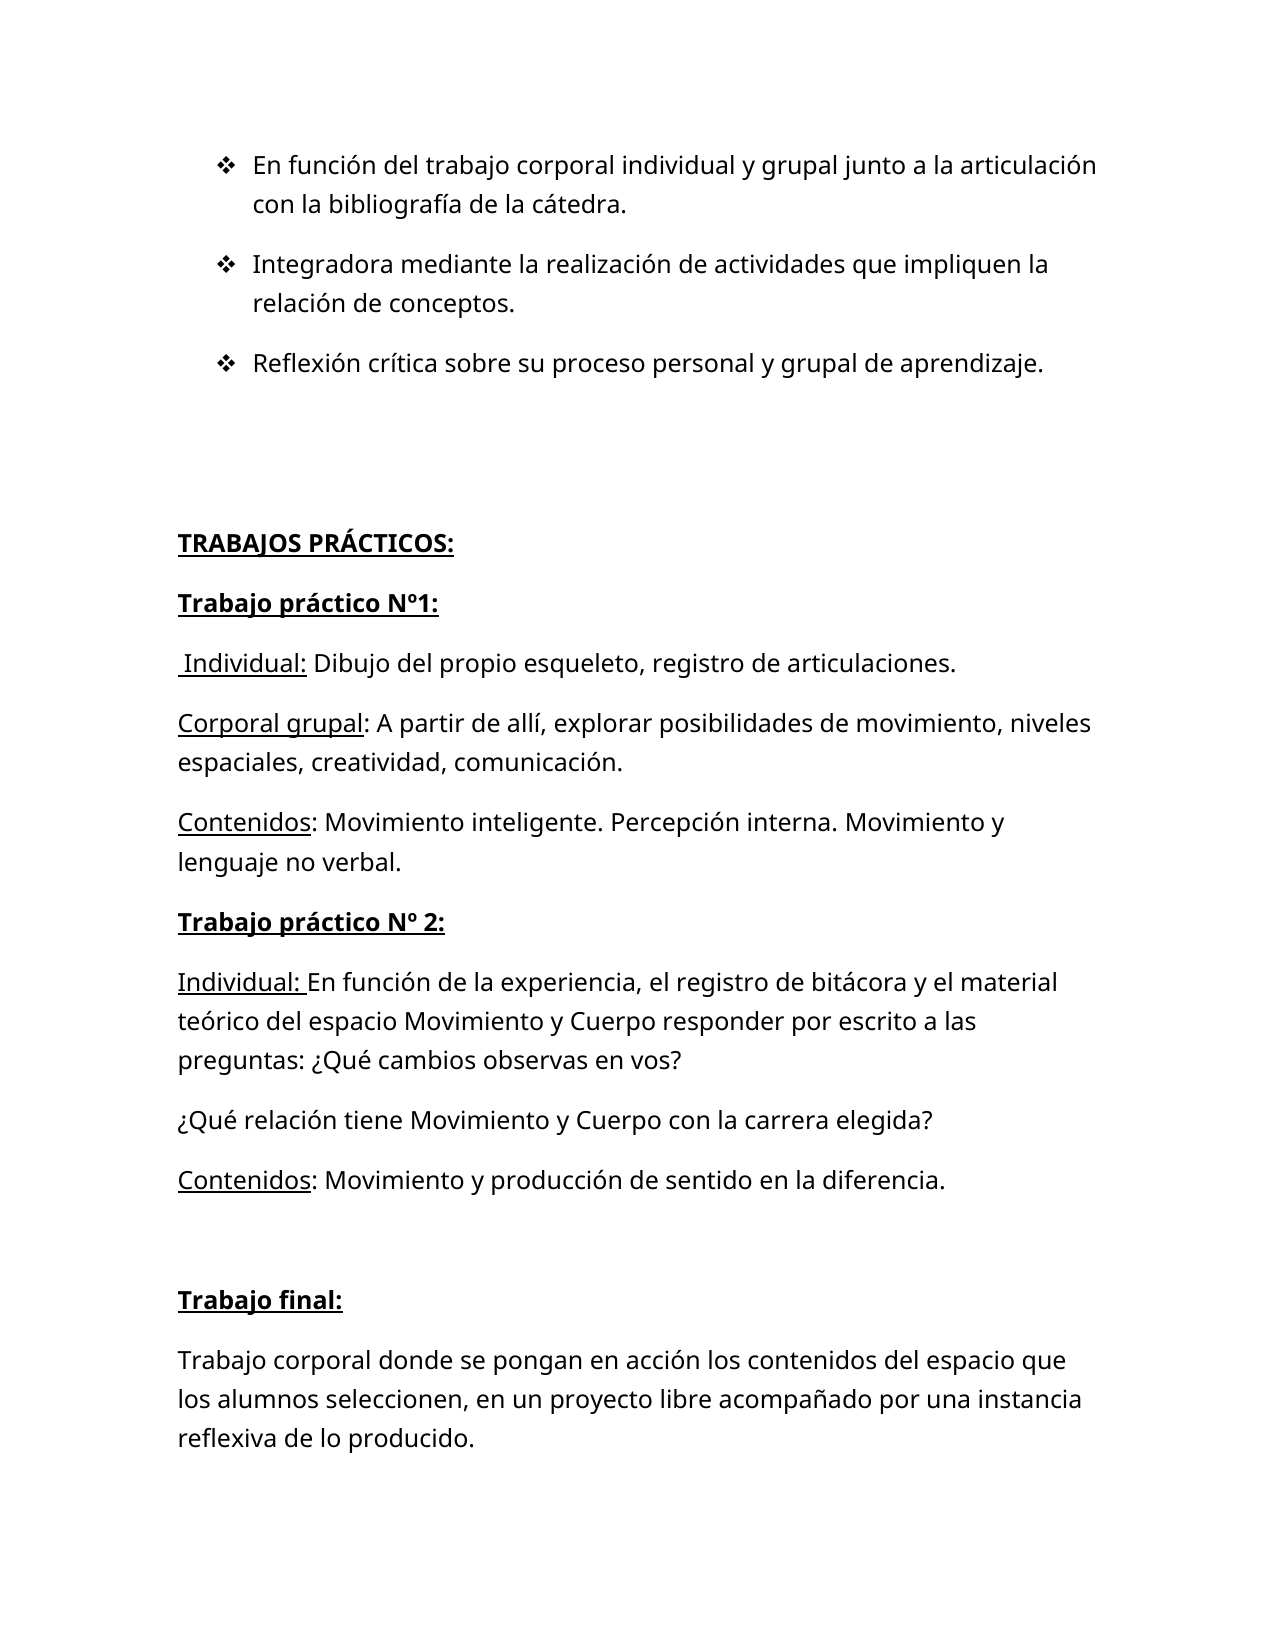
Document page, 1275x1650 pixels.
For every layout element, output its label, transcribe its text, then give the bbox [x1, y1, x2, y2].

text Trabajo final: [177, 1283, 1098, 1317]
text Individual: Dibujo del propio esqueleto, registro de articulaciones. [177, 646, 1098, 680]
text Trabajo práctico Nº1: [177, 586, 1098, 620]
text Trabajo práctico Nº 2: [177, 904, 1098, 938]
text ¿Qué relación tiene Movimiento y Cuerpo con la carrera elegida? [177, 1103, 1098, 1137]
text TRABAJOS PRÁCTICOS: [177, 526, 1098, 560]
list Integradora mediante la realización de actividades que impliquen la relación de conceptos. [215, 247, 1098, 320]
list Reflexión crítica sobre su proceso personal y grupal de aprendizaje. [215, 346, 1098, 380]
text Individual: En función de la experiencia, el registro de bitácora y el material teórico del espacio Movimiento y Cuerpo responder por escrito a las preguntas: ¿Qué cambios observas en vos? [177, 964, 1098, 1077]
text Corporal grupal: A partir de allí, explorar posibilidades de movimiento, niveles espaciales, creatividad, comunicación. [177, 706, 1098, 779]
text Contenidos: Movimiento y producción de sentido en la diferencia. [177, 1163, 1098, 1197]
text Trabajo corporal donde se pongan en acción los contenidos del espacio que los alumnos seleccionen, en un proyecto libre acompañado por una instancia reflexiva de lo producido. [177, 1343, 1098, 1455]
text Contenidos: Movimiento inteligente. Percepción interna. Movimiento y lenguaje no verbal. [177, 805, 1098, 878]
list En función del trabajo corporal individual y grupal junto a la articulación con la bibliografía de la cátedra. [215, 148, 1098, 221]
